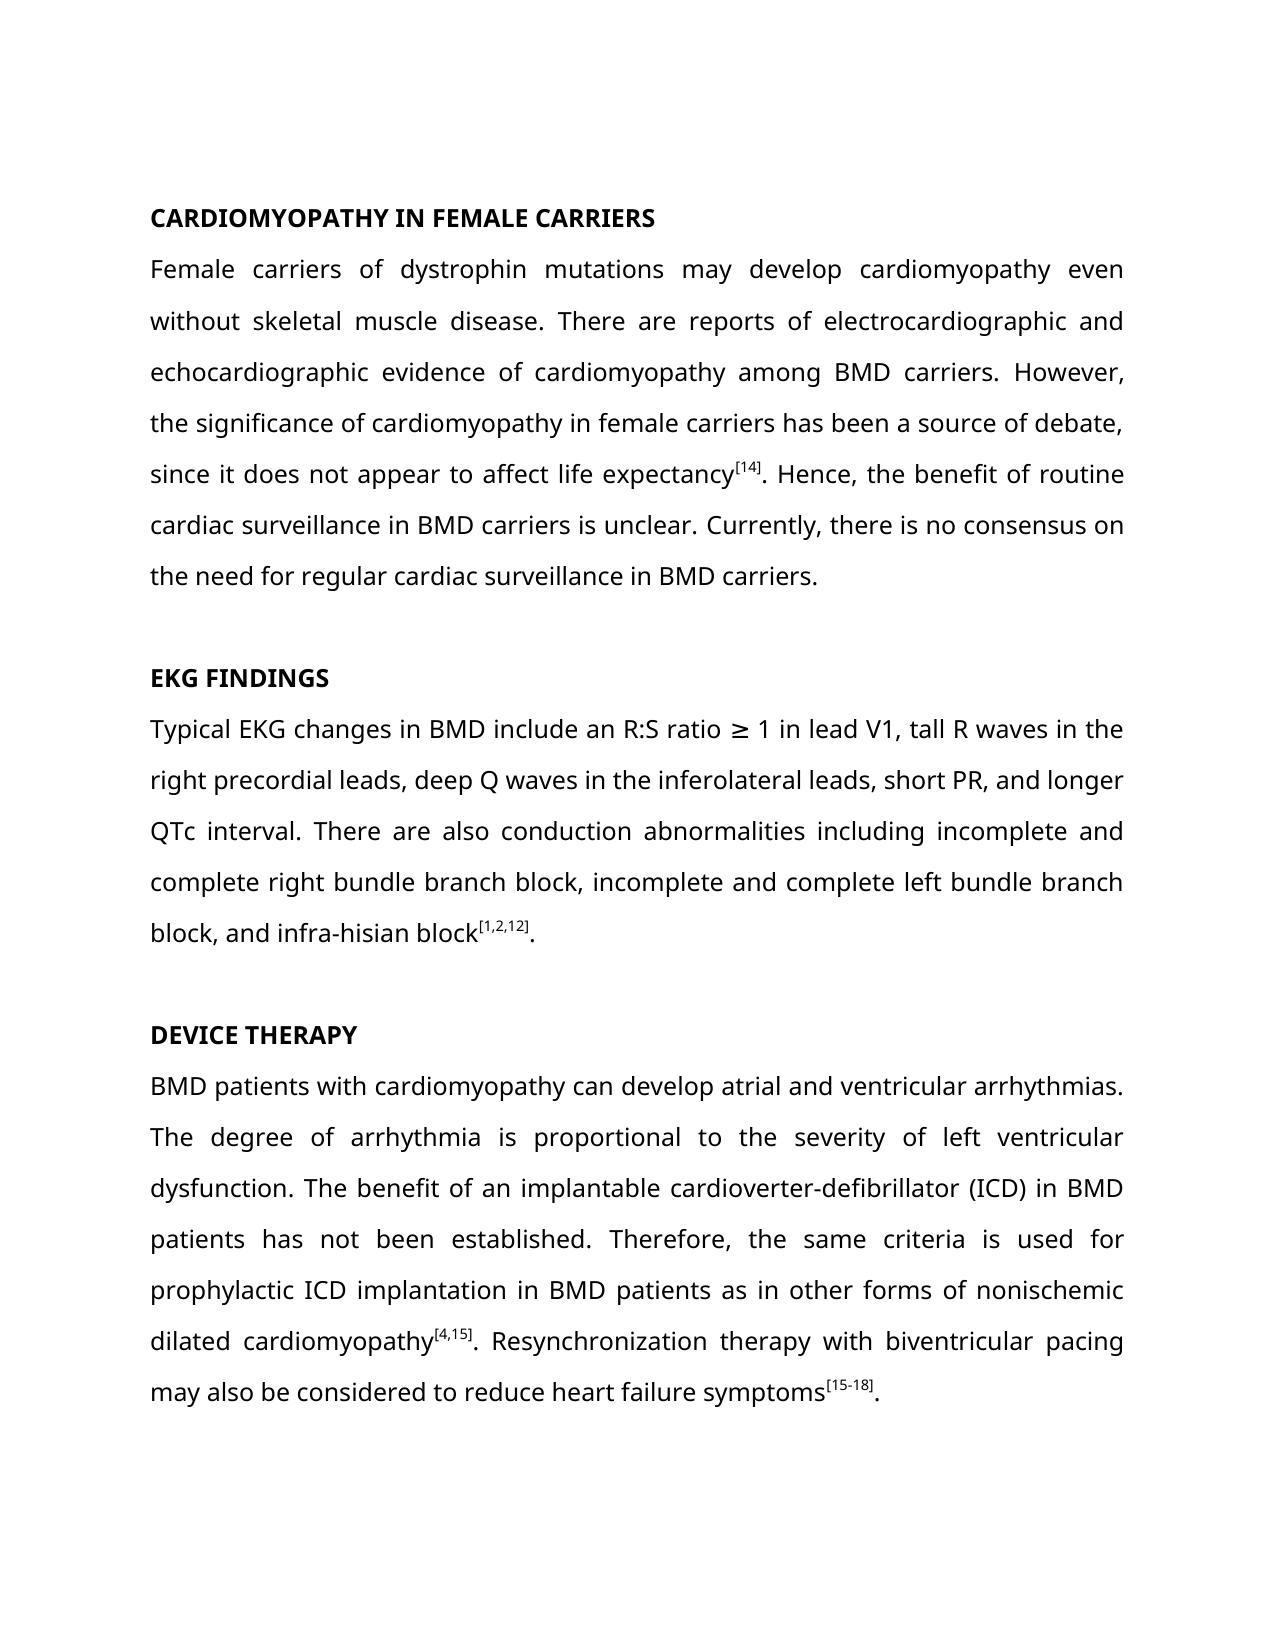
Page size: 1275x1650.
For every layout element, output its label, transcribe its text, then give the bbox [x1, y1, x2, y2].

text Typical EKG changes in BMD include an R:S ratio ≥ 1 in lead V1, tall R waves in the right precordial leads, deep Q waves in the inferolateral leads, short PR, and longer QTc interval. There are also conduction abnormalities including incomplete and complete right bundle branch block, incomplete and complete left bundle branch block, and infra-hisian block[1,2,12]. [150, 711, 1125, 950]
text DEVICE THERAPY [150, 1018, 1125, 1052]
text EKG FINDINGS [150, 660, 1125, 694]
text Female carriers of dystrophin mutations may develop cardiomyopathy even without skeletal muscle disease. There are reports of electrocardiographic and echocardiographic evidence of cardiomyopathy among BMD carriers. However, the significance of cardiomyopathy in female carriers has been a source of debate, since it does not appear to affect life expectancy[14]. Hence, the benefit of routine cardiac surveillance in BMD carriers is unclear. Currently, there is no consensus on the need for regular cardiac surveillance in BMD carriers. [150, 252, 1125, 592]
text BMD patients with cardiomyopathy can develop atrial and ventricular arrhythmias. The degree of arrhythmia is proportional to the severity of left ventricular dysfunction. The benefit of an implantable cardioverter-defibrillator (ICD) in BMD patients has not been established. Therefore, the same criteria is used for prophylactic ICD implantation in BMD patients as in other forms of nonischemic dilated cardiomyopathy[4,15]. Resynchronization therapy with biventricular pacing may also be considered to reduce heart failure symptoms[15-18]. [150, 1069, 1125, 1409]
text CARDIOMYOPATHY IN FEMALE CARRIERS [150, 201, 1125, 235]
